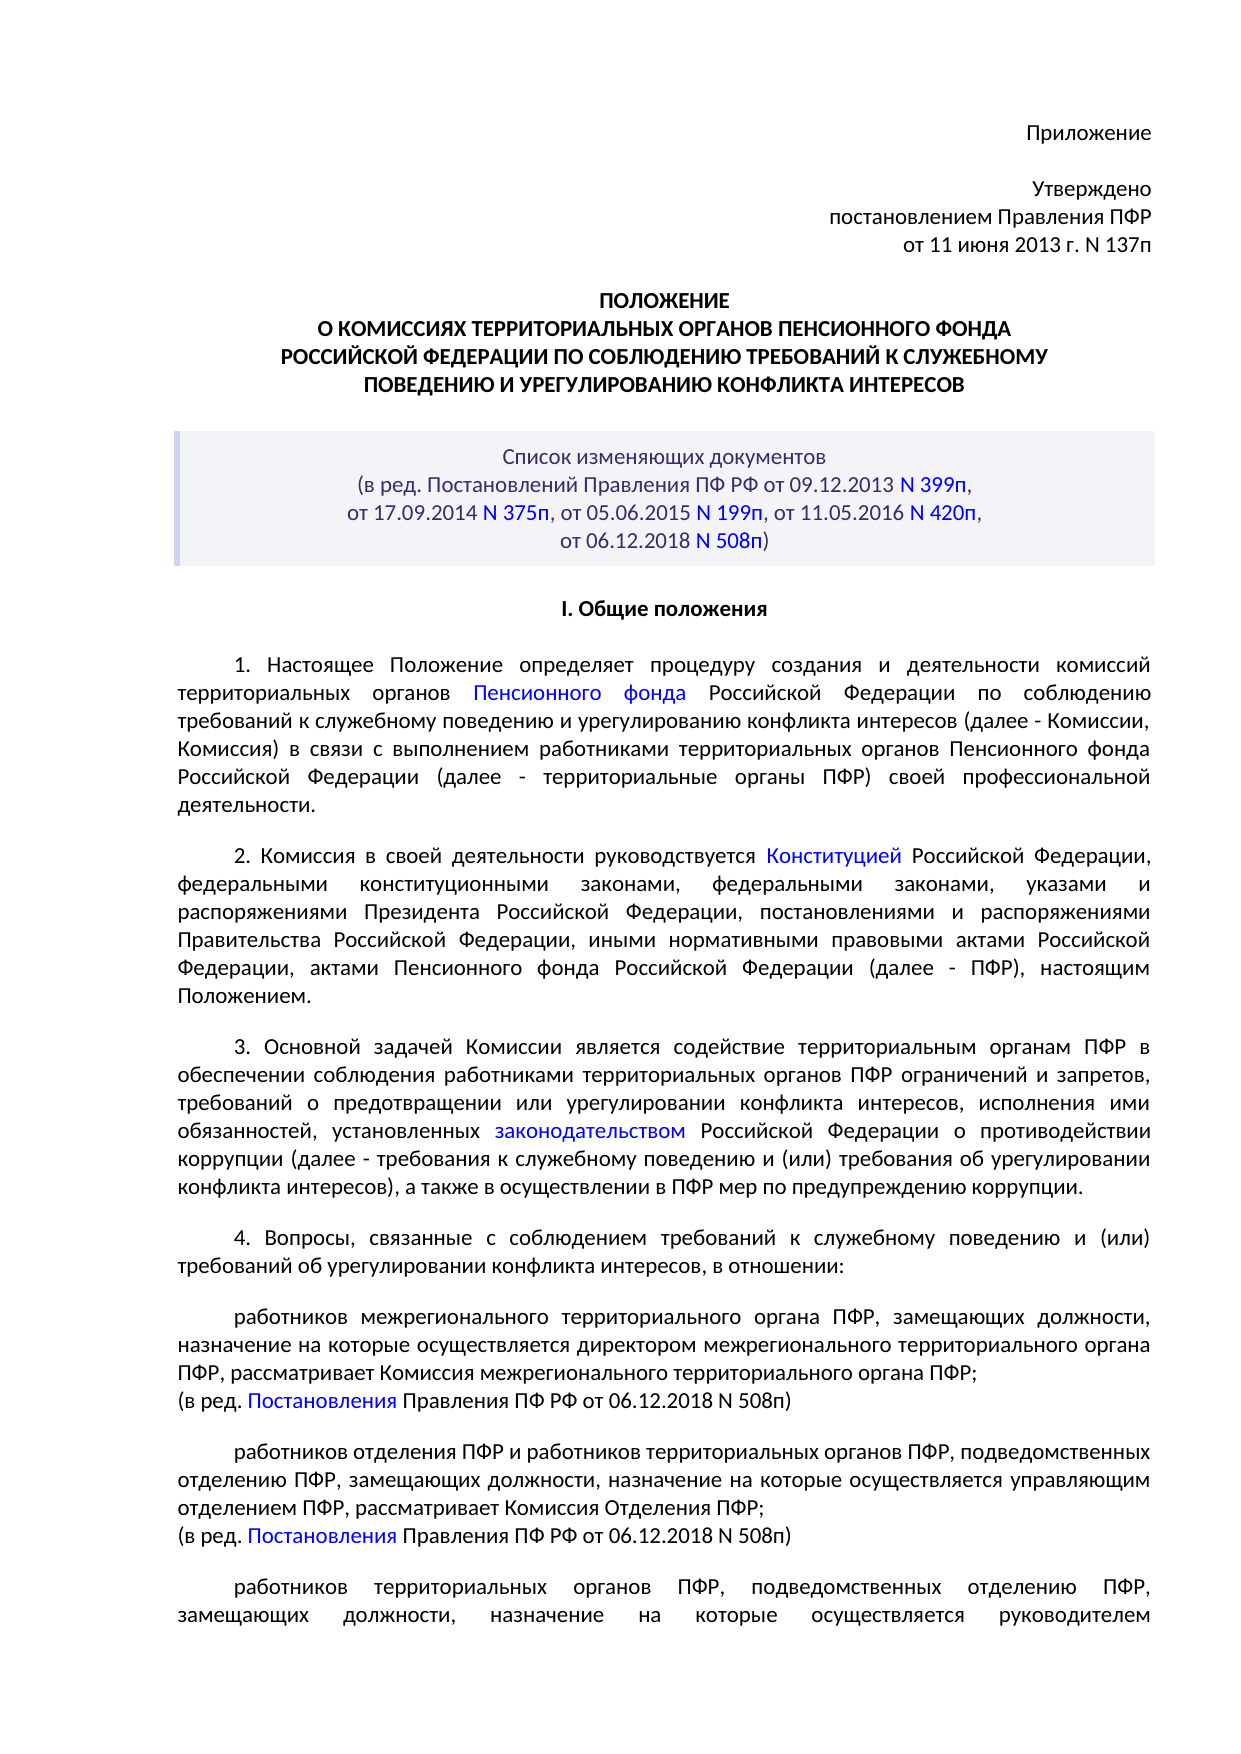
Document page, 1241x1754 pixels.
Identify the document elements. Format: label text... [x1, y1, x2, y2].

text (в ред. Постановления Правления ПФ РФ от 06.12.2018 N 508п) [177, 1521, 1152, 1549]
text 4. Вопросы, связанные с соблюдением требований к служебному поведению и (или) требований об урегулировании конфликта интересов, в отношении: [177, 1223, 1152, 1279]
text Приложение [177, 118, 1152, 146]
text работников отделения ПФР и работников территориальных органов ПФР, подведомственных отделению ПФР, замещающих должности, назначение на которые осуществляется управляющим отделением ПФР, рассматривает Комиссия Отделения ПФР; [177, 1437, 1152, 1521]
text Утверждено [177, 174, 1152, 202]
title ПОВЕДЕНИЮ И УРЕГУЛИРОВАНИЮ КОНФЛИКТА ИНТЕРЕСОВ [177, 370, 1152, 398]
text 1. Настоящее Положение определяет процедуру создания и деятельности комиссий территориальных органов Пенсионного фонда Российской Федерации по соблюдению требований к служебному поведению и урегулированию конфликта интересов (далее - Комиссии, Комиссия) в связи с выполнением работниками территориальных органов Пенсионного фонда Российской Федерации (далее - территориальные органы ПФР) своей профессиональной деятельности. [177, 650, 1152, 818]
text от 11 июня 2013 г. N 137п [177, 230, 1152, 258]
title РОССИЙСКОЙ ФЕДЕРАЦИИ ПО СОБЛЮДЕНИЮ ТРЕБОВАНИЙ К СЛУЖЕБНОМУ [177, 342, 1152, 370]
title О КОМИССИЯХ ТЕРРИТОРИАЛЬНЫХ ОРГАНОВ ПЕНСИОННОГО ФОНДА [177, 314, 1152, 342]
text работников межрегионального территориального органа ПФР, замещающих должности, назначение на которые осуществляется директором межрегионального территориального органа ПФР, рассматривает Комиссия межрегионального территориального органа ПФР; [177, 1302, 1152, 1386]
title I. Общие положения [177, 594, 1152, 622]
text 2. Комиссия в своей деятельности руководствуется Конституцией Российской Федерации, федеральными конституционными законами, федеральными законами, указами и распоряжениями Президента Российской Федерации, постановлениями и распоряжениями Правительства Российской Федерации, иными нормативными правовыми актами Российской Федерации, актами Пенсионного фонда Российской Федерации (далее - ПФР), настоящим Положением. [177, 841, 1152, 1009]
text постановлением Правления ПФР [177, 202, 1152, 230]
text 3. Основной задачей Комиссии является содействие территориальным органам ПФР в обеспечении соблюдения работниками территориальных органов ПФР ограничений и запретов, требований о предотвращении или урегулировании конфликта интересов, исполнения ими обязанностей, установленных законодательством Российской Федерации о противодействии коррупции (далее - требования к служебному поведению и (или) требования об урегулировании конфликта интересов), а также в осуществлении в ПФР мер по предупреждению коррупции. [177, 1032, 1152, 1201]
table_header Список изменяющих документов (в ред. Постановлений Правления ПФ РФ от 09.12.2013 N 399п, от 17.09.2014 N 375п, от 05.06.2015 N 199п, от 11.05.2016 N 420п, от 06.12.2018 N 508п) [180, 431, 1149, 566]
title ПОЛОЖЕНИЕ [177, 286, 1152, 314]
text (в ред. Постановления Правления ПФ РФ от 06.12.2018 N 508п) [177, 1386, 1152, 1414]
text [177, 1572, 1152, 1628]
